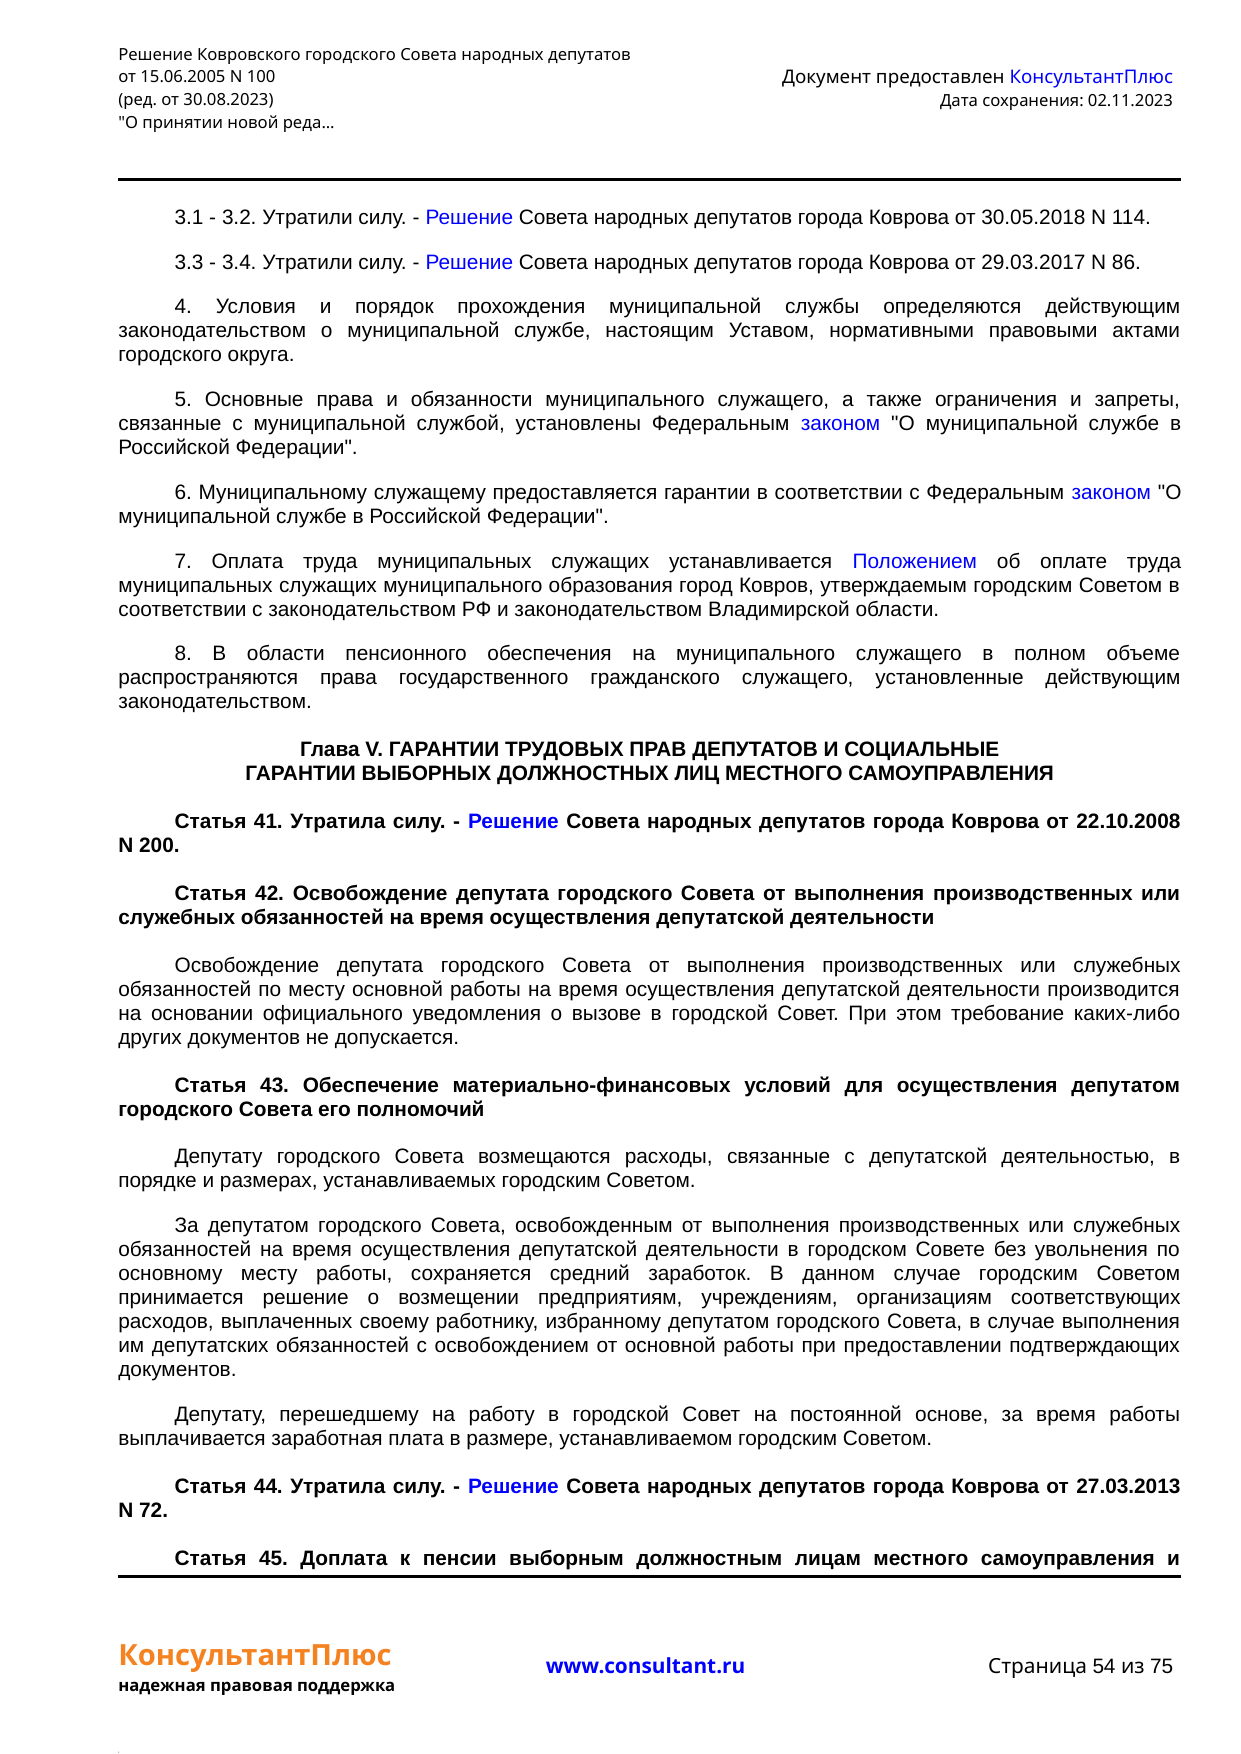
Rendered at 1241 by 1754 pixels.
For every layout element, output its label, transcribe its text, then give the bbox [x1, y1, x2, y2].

title Статья 42. Освобождение депутата городского Совета от выполнения производственных или служебных обязанностей на время осуществления депутатской деятельности [118, 881, 1181, 929]
text Освобождение депутата городского Совета от выполнения производственных или служебных обязанностей по месту основной работы на время осуществления депутатской деятельности производится на основании официального уведомления о вызове в городской Совет. При этом требование каких-либо других документов не допускается. [118, 953, 1181, 1048]
title Статья 41. Утратила силу. - Решение Совета народных депутатов города Коврова от 22.10.2008 N 200. [118, 809, 1181, 857]
text За депутатом городского Совета, освобожденным от выполнения производственных или служебных обязанностей на время осуществления депутатской деятельности в городском Совете без увольнения по основному месту работы, сохраняется средний заработок. В данном случае городским Советом принимается решение о возмещении предприятиям, учреждениям, организациям соответствующих расходов, выплаченных своему работнику, избранному депутатом городского Совета, в случае выполнения им депутатских обязанностей с освобождением от основной работы при предоставлении подтверждающих документов. [118, 1213, 1181, 1381]
text 3.1 - 3.2. Утратили силу. - Решение Совета народных депутатов города Коврова от 30.05.2018 N 114. [118, 205, 1181, 229]
text 4. Условия и порядок прохождения муниципальной службы определяются действующим законодательством о муниципальной службе, настоящим Уставом, нормативными правовыми актами городского округа. [118, 294, 1181, 366]
text Депутату городского Совета возмещаются расходы, связанные с депутатской деятельностью, в порядке и размерах, устанавливаемых городским Советом. [118, 1144, 1181, 1192]
title Статья 44. Утратила силу. - Решение Совета народных депутатов города Коврова от 27.03.2013 N 72. [118, 1473, 1181, 1521]
text 5. Основные права и обязанности муниципального служащего, а также ограничения и запреты, связанные с муниципальной службой, установлены Федеральным законом "О муниципальной службе в Российской Федерации". [118, 387, 1181, 459]
text Депутату, перешедшему на работу в городской Совет на постоянной основе, за время работы выплачивается заработная плата в размере, устанавливаемом городским Советом. [118, 1402, 1181, 1449]
text 6. Муниципальному служащему предоставляется гарантии в соответствии с Федеральным законом "О муниципальной службе в Российской Федерации". [118, 480, 1181, 528]
text 7. Оплата труда муниципальных служащих устанавливается Положением об оплате труда муниципальных служащих муниципального образования город Ковров, утверждаемым городским Советом в соответствии с законодательством РФ и законодательством Владимирской области. [118, 548, 1181, 620]
title Статья 43. Обеспечение материально-финансовых условий для осуществления депутатом городского Совета его полномочий [118, 1072, 1181, 1120]
title ГАРАНТИИ ВЫБОРНЫХ ДОЛЖНОСТНЫХ ЛИЦ МЕСТНОГО САМОУПРАВЛЕНИЯ [118, 761, 1181, 785]
text 8. В области пенсионного обеспечения на муниципального служащего в полном объеме распространяются права государственного гражданского служащего, установленные действующим законодательством. [118, 641, 1181, 713]
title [118, 1545, 1181, 1569]
text 3.3 - 3.4. Утратили силу. - Решение Совета народных депутатов города Коврова от 29.03.2017 N 86. [118, 249, 1181, 273]
title Глава V. ГАРАНТИИ ТРУДОВЫХ ПРАВ ДЕПУТАТОВ И СОЦИАЛЬНЫЕ [118, 737, 1181, 761]
